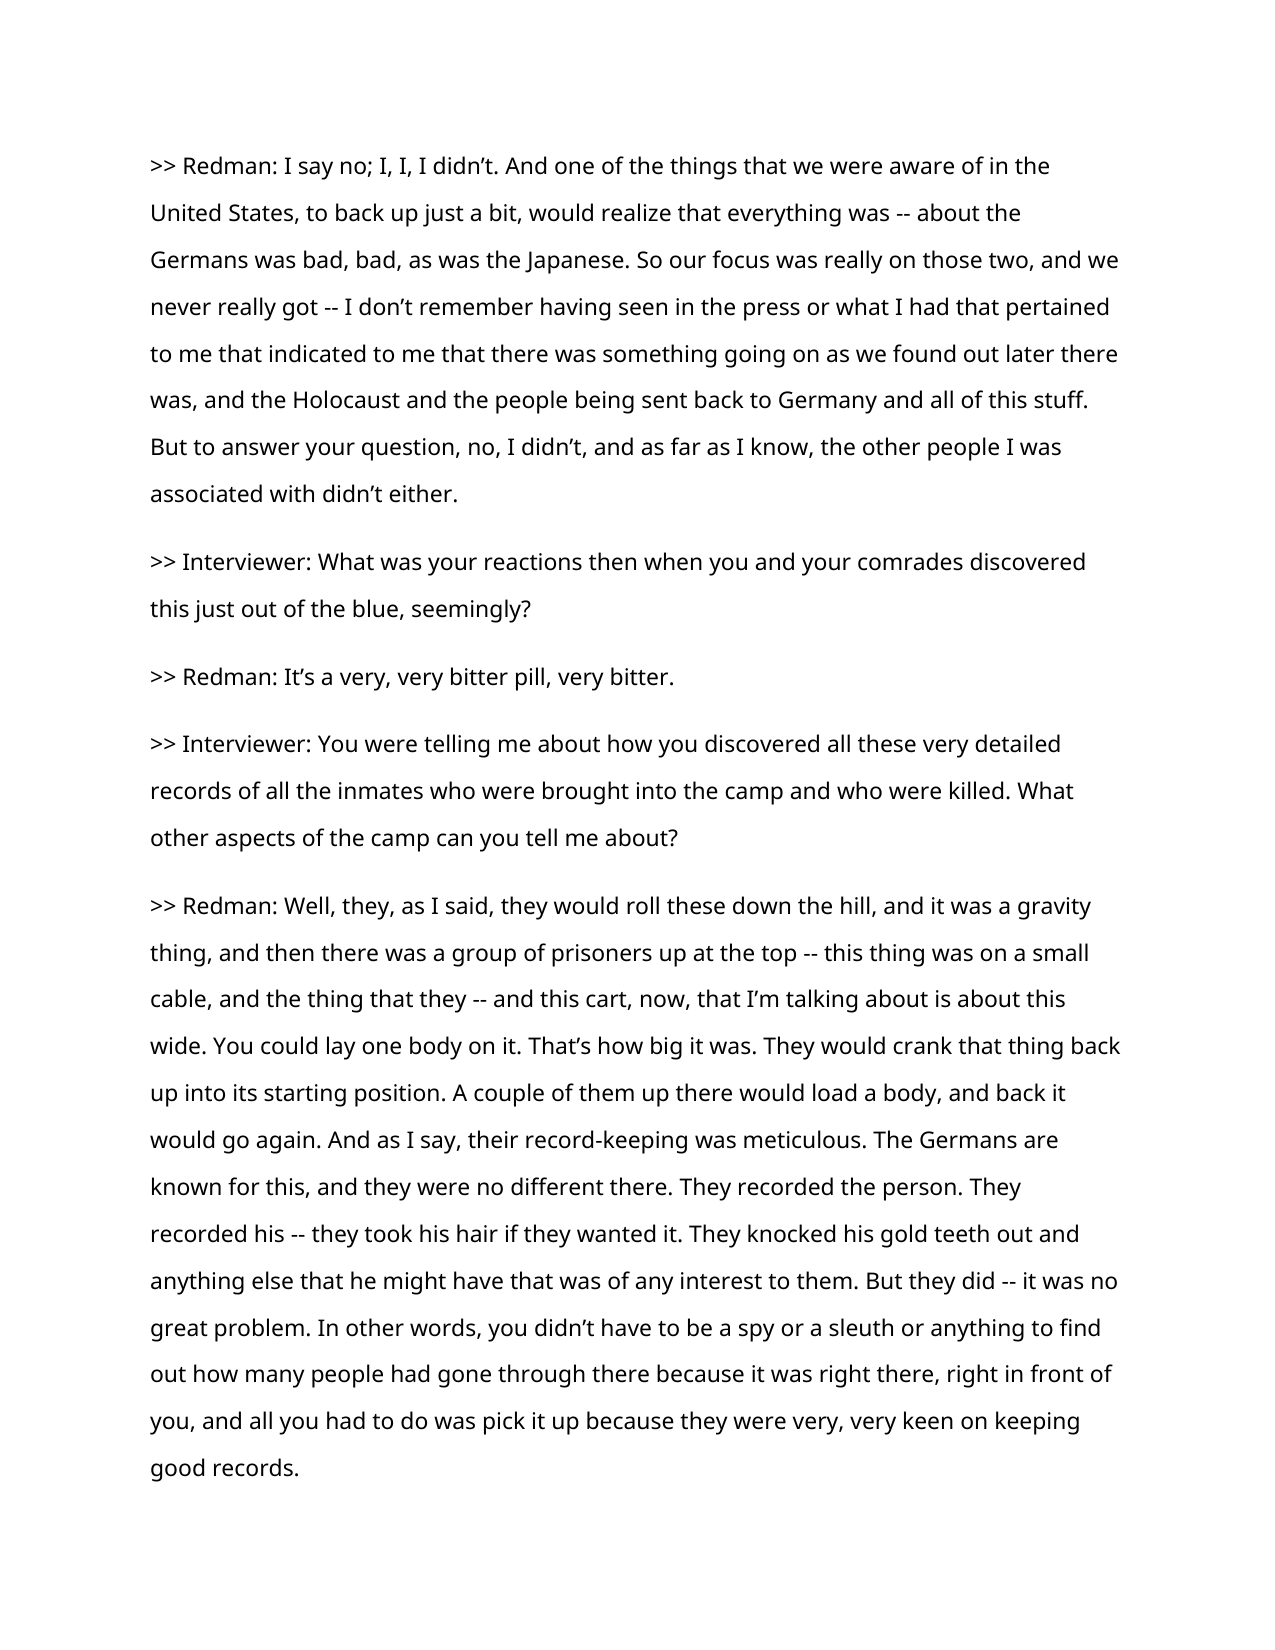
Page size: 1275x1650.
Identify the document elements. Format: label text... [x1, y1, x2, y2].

text >> Interviewer: What was your reactions then when you and your comrades discovered this just out of the blue, seemingly? [150, 546, 1125, 624]
text >> Interviewer: You were telling me about how you discovered all these very detailed records of all the inmates who were brought into the camp and who were killed. What other aspects of the camp can you tell me about? [150, 728, 1125, 853]
text >> Redman: I say no; I, I, I didn’t. And one of the things that we were aware of in the United States, to back up just a bit, would realize that everything was -- about the Germans was bad, bad, as was the Japanese. So our focus was really on those two, and we never really got -- I don’t remember having seen in the press or what I had that pertained to me that indicated to me that there was something going on as we found out later there was, and the Holocaust and the people being sent back to Germany and all of this stuff. But to answer your question, no, I didn’t, and as far as I know, the other people I was associated with didn’t either. [150, 150, 1125, 509]
text >> Redman: Well, they, as I said, they would roll these down the hill, and it was a gravity thing, and then there was a group of prisoners up at the top -- this thing was on a small cable, and the thing that they -- and this cart, now, that I’m talking about is about this wide. You could lay one body on it. That’s how big it was. They would crank that thing back up into its starting position. A couple of them up there would load a body, and back it would go again. And as I say, their record-keeping was meticulous. The Germans are known for this, and they were no different there. They recorded the person. They recorded his -- they took his hair if they wanted it. They knocked his gold teeth out and anything else that he might have that was of any interest to them. But they did -- it was no great problem. In other words, you didn’t have to be a spy or a sleuth or anything to find out how many people had gone through there because it was right there, right in front of you, and all you had to do was pick it up because they were very, very keen on keeping good records. [150, 889, 1125, 1483]
text >> Redman: It’s a very, very bitter pill, very bitter. [150, 660, 1125, 692]
